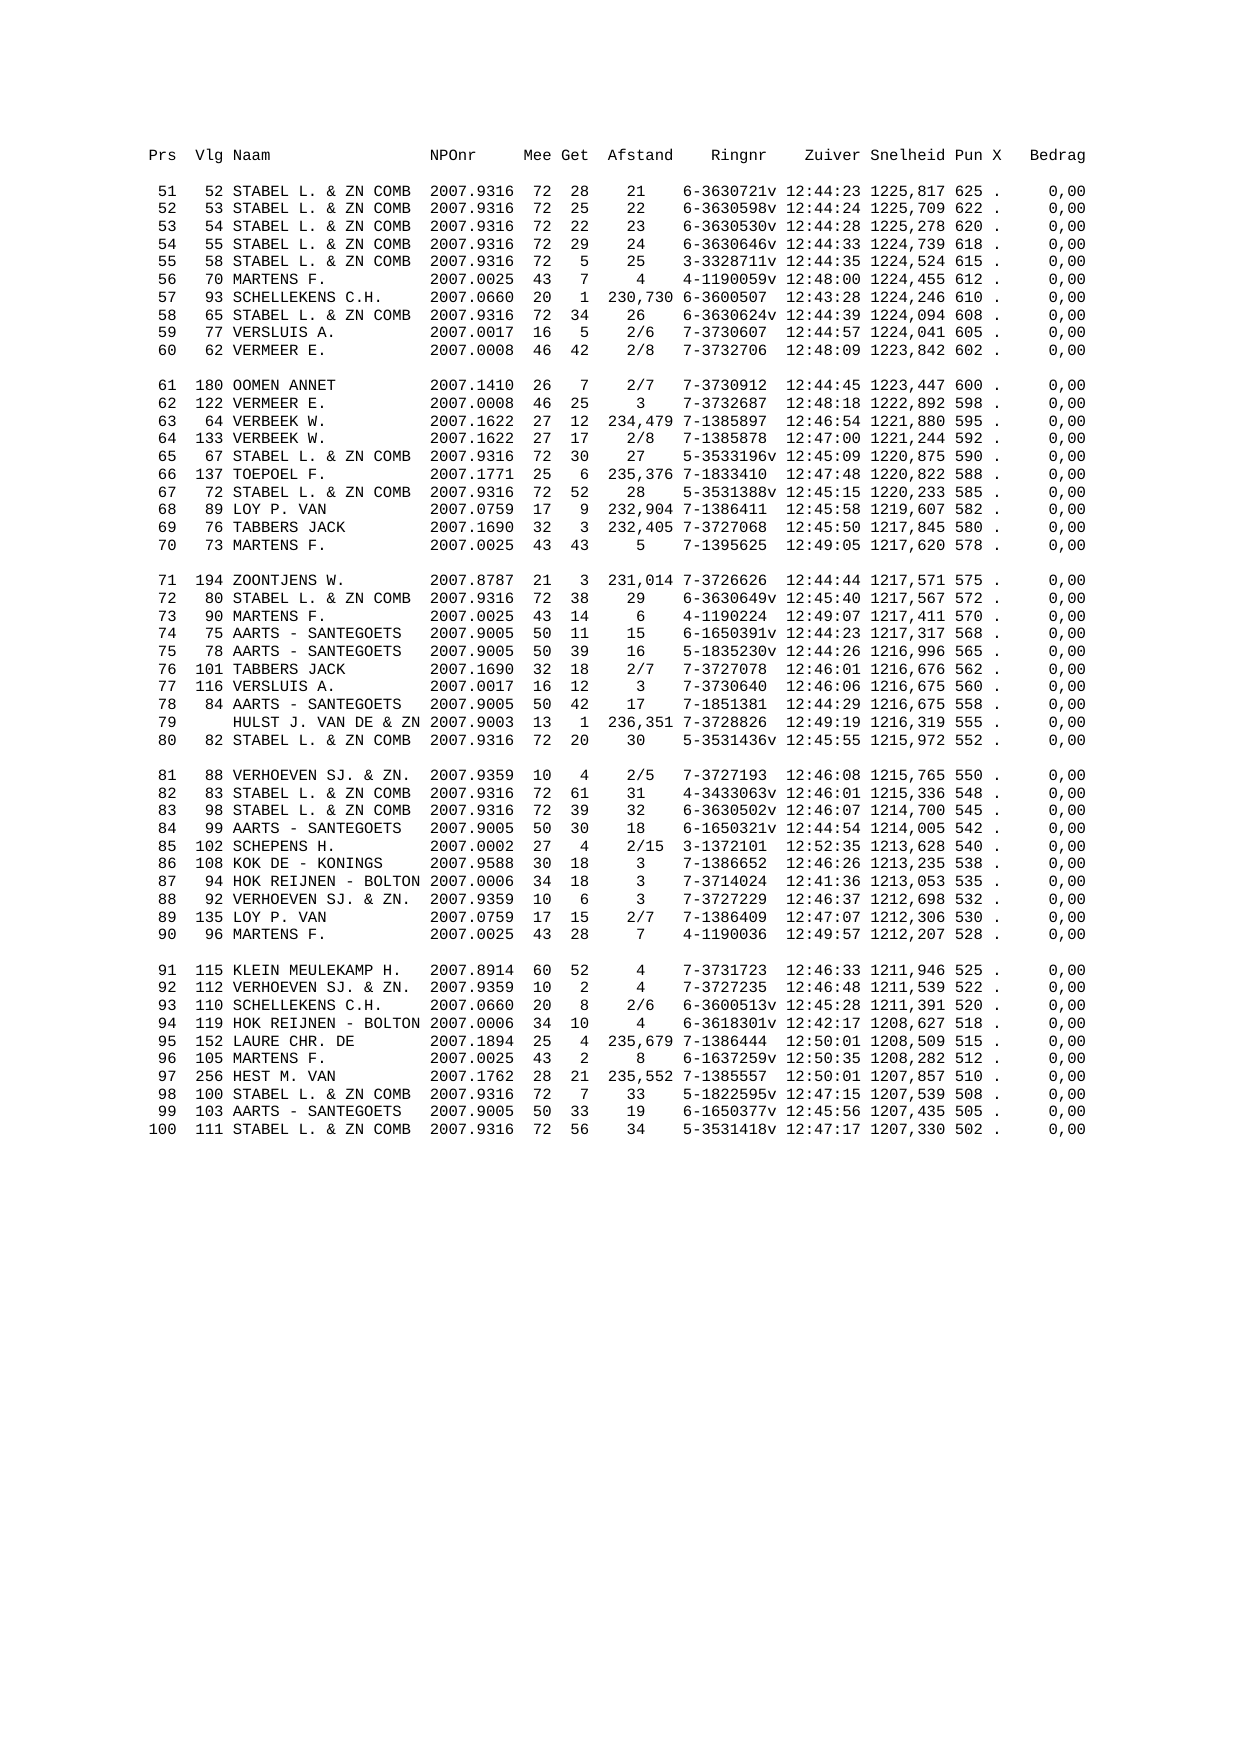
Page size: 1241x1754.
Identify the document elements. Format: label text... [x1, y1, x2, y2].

text 66 137 TOEPOEL F. 2007.1771 25 6 235,376 7-1833410 12:47:48 1220,822 588 . 0,00 [139, 466, 1101, 484]
text 60 62 VERMEER E. 2007.0008 46 42 2/8 7-3732706 12:48:09 1223,842 602 . 0,00 [139, 342, 1101, 360]
text 88 92 VERHOEVEN SJ. & ZN. 2007.9359 10 6 3 7-3727229 12:46:37 1212,698 532 . 0,00 [139, 891, 1101, 909]
text 73 90 MARTENS F. 2007.0025 43 14 6 4-1190224 12:49:07 1217,411 570 . 0,00 [139, 608, 1101, 626]
text 97 256 HEST M. VAN 2007.1762 28 21 235,552 7-1385557 12:50:01 1207,857 510 . 0,00 [139, 1068, 1101, 1086]
text 83 98 STABEL L. & ZN COMB 2007.9316 72 39 32 6-3630502v 12:46:07 1214,700 545 . 0,00 [139, 803, 1101, 821]
text 79 HULST J. VAN DE & ZN 2007.9003 13 1 236,351 7-3728826 12:49:19 1216,319 555 . 0,00 [139, 714, 1101, 732]
text 92 112 VERHOEVEN SJ. & ZN. 2007.9359 10 2 4 7-3727235 12:46:48 1211,539 522 . 0,00 [139, 980, 1101, 998]
text 61 180 OOMEN ANNET 2007.1410 26 7 2/7 7-3730912 12:44:45 1223,447 600 . 0,00 [139, 378, 1101, 396]
text 70 73 MARTENS F. 2007.0025 43 43 5 7-1395625 12:49:05 1217,620 578 . 0,00 [139, 537, 1101, 555]
text 87 94 HOK REIJNEN - BOLTON 2007.0006 34 18 3 7-3714024 12:41:36 1213,053 535 . 0,00 [139, 874, 1101, 891]
text 62 122 VERMEER E. 2007.0008 46 25 3 7-3732687 12:48:18 1222,892 598 . 0,00 [139, 396, 1101, 413]
text 51 52 STABEL L. & ZN COMB 2007.9316 72 28 21 6-3630721v 12:44:23 1225,817 625 . 0,00 [139, 183, 1101, 201]
text 68 89 LOY P. VAN 2007.0759 17 9 232,904 7-1386411 12:45:58 1219,607 582 . 0,00 [139, 502, 1101, 519]
text 85 102 SCHEPENS H. 2007.0002 27 4 2/15 3-1372101 12:52:35 1213,628 540 . 0,00 [139, 838, 1101, 856]
text 53 54 STABEL L. & ZN COMB 2007.9316 72 22 23 6-3630530v 12:44:28 1225,278 620 . 0,00 [139, 218, 1101, 236]
text 81 88 VERHOEVEN SJ. & ZN. 2007.9359 10 4 2/5 7-3727193 12:46:08 1215,765 550 . 0,00 [139, 767, 1101, 785]
text 98 100 STABEL L. & ZN COMB 2007.9316 72 7 33 5-1822595v 12:47:15 1207,539 508 . 0,00 [139, 1086, 1101, 1104]
text 54 55 STABEL L. & ZN COMB 2007.9316 72 29 24 6-3630646v 12:44:33 1224,739 618 . 0,00 [139, 236, 1101, 254]
text 69 76 TABBERS JACK 2007.1690 32 3 232,405 7-3727068 12:45:50 1217,845 580 . 0,00 [139, 519, 1101, 537]
text 67 72 STABEL L. & ZN COMB 2007.9316 72 52 28 5-3531388v 12:45:15 1220,233 585 . 0,00 [139, 484, 1101, 502]
text 96 105 MARTENS F. 2007.0025 43 2 8 6-1637259v 12:50:35 1208,282 512 . 0,00 [139, 1051, 1101, 1068]
text 78 84 AARTS - SANTEGOETS 2007.9005 50 42 17 7-1851381 12:44:29 1216,675 558 . 0,00 [139, 697, 1101, 714]
text 76 101 TABBERS JACK 2007.1690 32 18 2/7 7-3727078 12:46:01 1216,676 562 . 0,00 [139, 661, 1101, 679]
text 80 82 STABEL L. & ZN COMB 2007.9316 72 20 30 5-3531436v 12:45:55 1215,972 552 . 0,00 [139, 732, 1101, 750]
text 82 83 STABEL L. & ZN COMB 2007.9316 72 61 31 4-3433063v 12:46:01 1215,336 548 . 0,00 [139, 785, 1101, 803]
text 99 103 AARTS - SANTEGOETS 2007.9005 50 33 19 6-1650377v 12:45:56 1207,435 505 . 0,00 [139, 1104, 1101, 1122]
text 56 70 MARTENS F. 2007.0025 43 7 4 4-1190059v 12:48:00 1224,455 612 . 0,00 [139, 272, 1101, 289]
text 100 111 STABEL L. & ZN COMB 2007.9316 72 56 34 5-3531418v 12:47:17 1207,330 502 . 0,00 [139, 1122, 1101, 1139]
text 93 110 SCHELLEKENS C.H. 2007.0660 20 8 2/6 6-3600513v 12:45:28 1211,391 520 . 0,00 [139, 998, 1101, 1015]
text 63 64 VERBEEK W. 2007.1622 27 12 234,479 7-1385897 12:46:54 1221,880 595 . 0,00 [139, 413, 1101, 431]
text Prs Vlg Naam NPOnr Mee Get Afstand Ringnr Zuiver Snelheid Pun X Bedrag [139, 148, 1101, 165]
text 72 80 STABEL L. & ZN COMB 2007.9316 72 38 29 6-3630649v 12:45:40 1217,567 572 . 0,00 [139, 590, 1101, 608]
text 55 58 STABEL L. & ZN COMB 2007.9316 72 5 25 3-3328711v 12:44:35 1224,524 615 . 0,00 [139, 254, 1101, 272]
text 91 115 KLEIN MEULEKAMP H. 2007.8914 60 52 4 7-3731723 12:46:33 1211,946 525 . 0,00 [139, 962, 1101, 980]
text 89 135 LOY P. VAN 2007.0759 17 15 2/7 7-1386409 12:47:07 1212,306 530 . 0,00 [139, 909, 1101, 927]
text 90 96 MARTENS F. 2007.0025 43 28 7 4-1190036 12:49:57 1212,207 528 . 0,00 [139, 927, 1101, 944]
text 65 67 STABEL L. & ZN COMB 2007.9316 72 30 27 5-3533196v 12:45:09 1220,875 590 . 0,00 [139, 449, 1101, 466]
text 86 108 KOK DE - KONINGS 2007.9588 30 18 3 7-1386652 12:46:26 1213,235 538 . 0,00 [139, 856, 1101, 874]
text 52 53 STABEL L. & ZN COMB 2007.9316 72 25 22 6-3630598v 12:44:24 1225,709 622 . 0,00 [139, 201, 1101, 218]
text 71 194 ZOONTJENS W. 2007.8787 21 3 231,014 7-3726626 12:44:44 1217,571 575 . 0,00 [139, 573, 1101, 590]
text 59 77 VERSLUIS A. 2007.0017 16 5 2/6 7-3730607 12:44:57 1224,041 605 . 0,00 [139, 325, 1101, 342]
text 84 99 AARTS - SANTEGOETS 2007.9005 50 30 18 6-1650321v 12:44:54 1214,005 542 . 0,00 [139, 821, 1101, 838]
text 64 133 VERBEEK W. 2007.1622 27 17 2/8 7-1385878 12:47:00 1221,244 592 . 0,00 [139, 431, 1101, 449]
text 74 75 AARTS - SANTEGOETS 2007.9005 50 11 15 6-1650391v 12:44:23 1217,317 568 . 0,00 [139, 626, 1101, 643]
text 94 119 HOK REIJNEN - BOLTON 2007.0006 34 10 4 6-3618301v 12:42:17 1208,627 518 . 0,00 [139, 1015, 1101, 1033]
text 75 78 AARTS - SANTEGOETS 2007.9005 50 39 16 5-1835230v 12:44:26 1216,996 565 . 0,00 [139, 643, 1101, 661]
text 95 152 LAURE CHR. DE 2007.1894 25 4 235,679 7-1386444 12:50:01 1208,509 515 . 0,00 [139, 1033, 1101, 1051]
text 77 116 VERSLUIS A. 2007.0017 16 12 3 7-3730640 12:46:06 1216,675 560 . 0,00 [139, 679, 1101, 697]
text 58 65 STABEL L. & ZN COMB 2007.9316 72 34 26 6-3630624v 12:44:39 1224,094 608 . 0,00 [139, 307, 1101, 325]
text 57 93 SCHELLEKENS C.H. 2007.0660 20 1 230,730 6-3600507 12:43:28 1224,246 610 . 0,00 [139, 289, 1101, 307]
